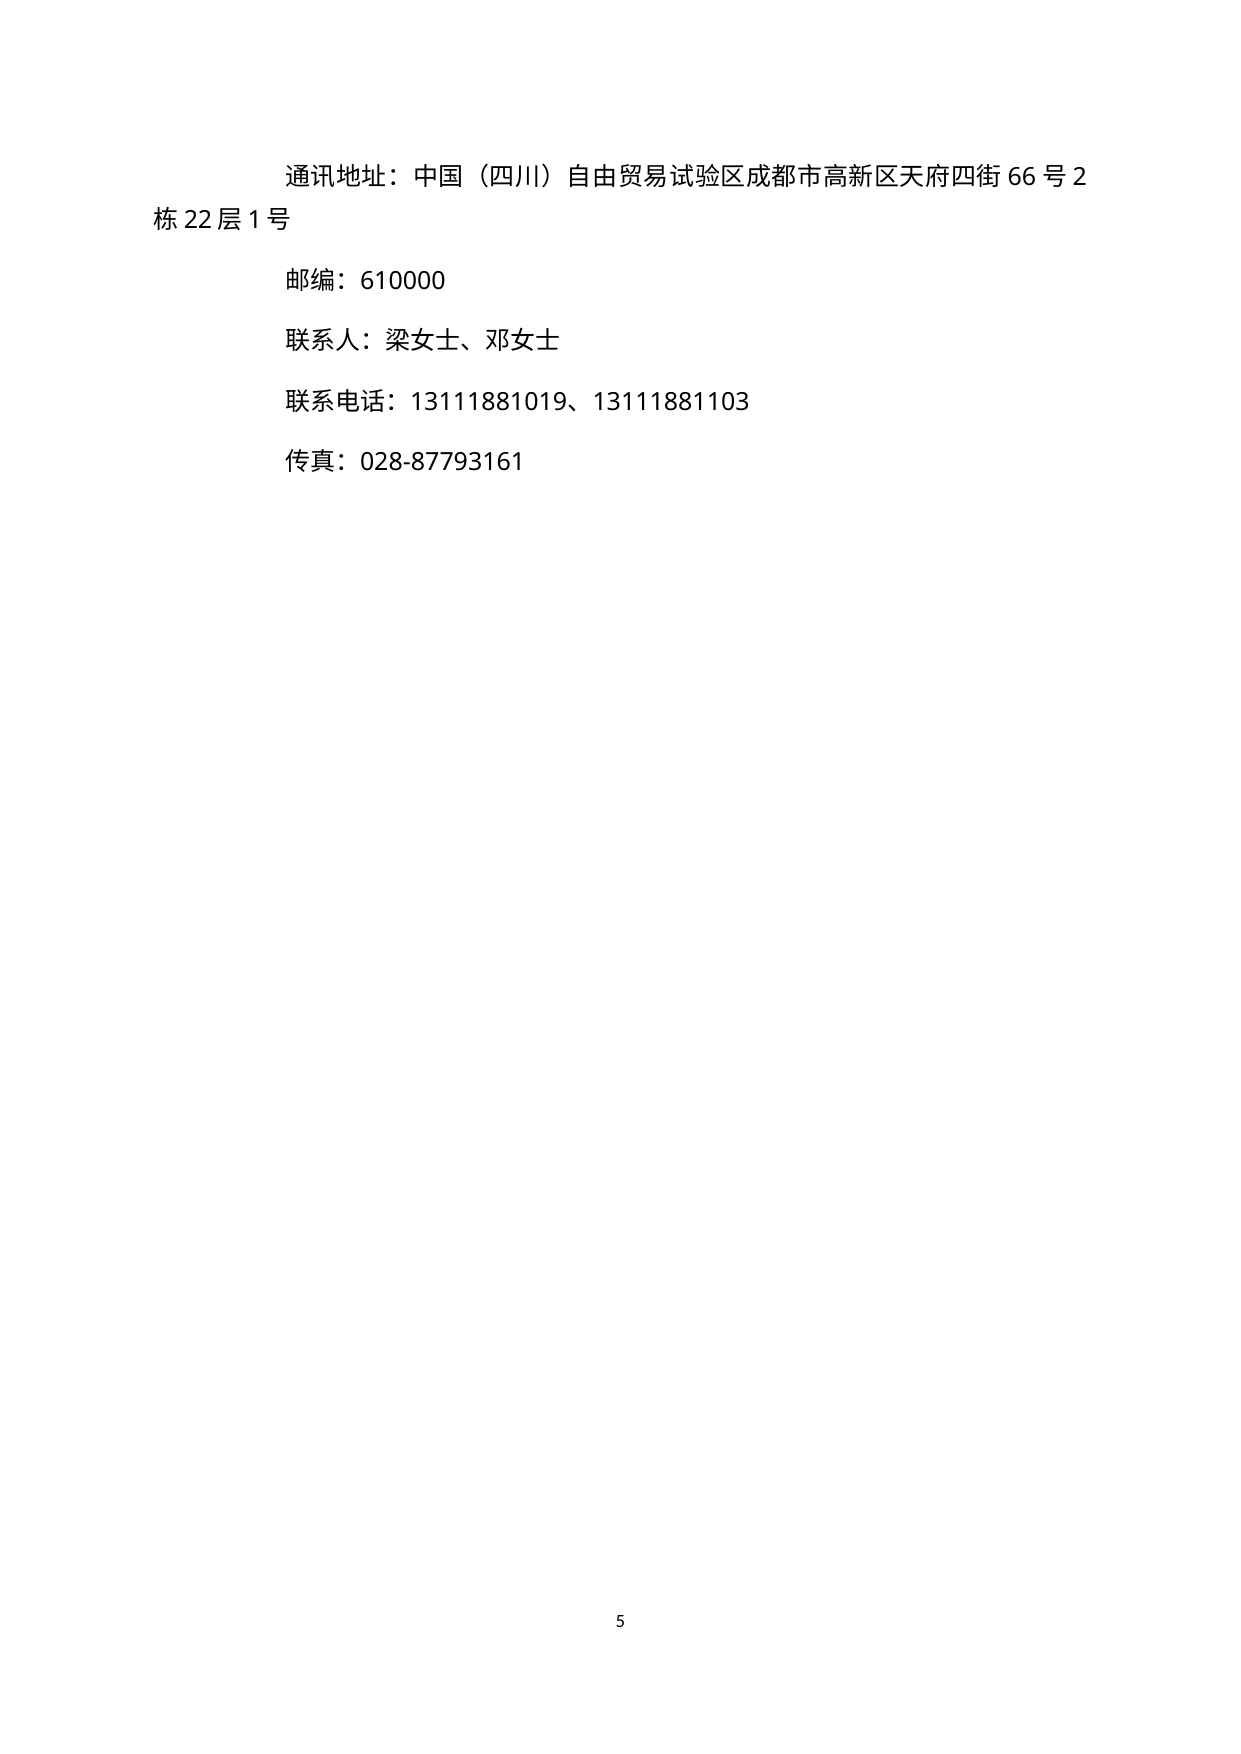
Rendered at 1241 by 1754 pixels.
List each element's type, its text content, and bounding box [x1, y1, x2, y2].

text 通讯地址：中国（四川）自由贸易试验区成都市高新区天府四街66号2栋22层1号 [153, 150, 1087, 237]
text 联系电话：13111881019、13111881103 [153, 375, 1087, 419]
text 传真：028-87793161 [153, 435, 1087, 479]
text 联系人：梁女士、邓女士 [153, 314, 1087, 358]
text 邮编：610000 [153, 254, 1087, 298]
